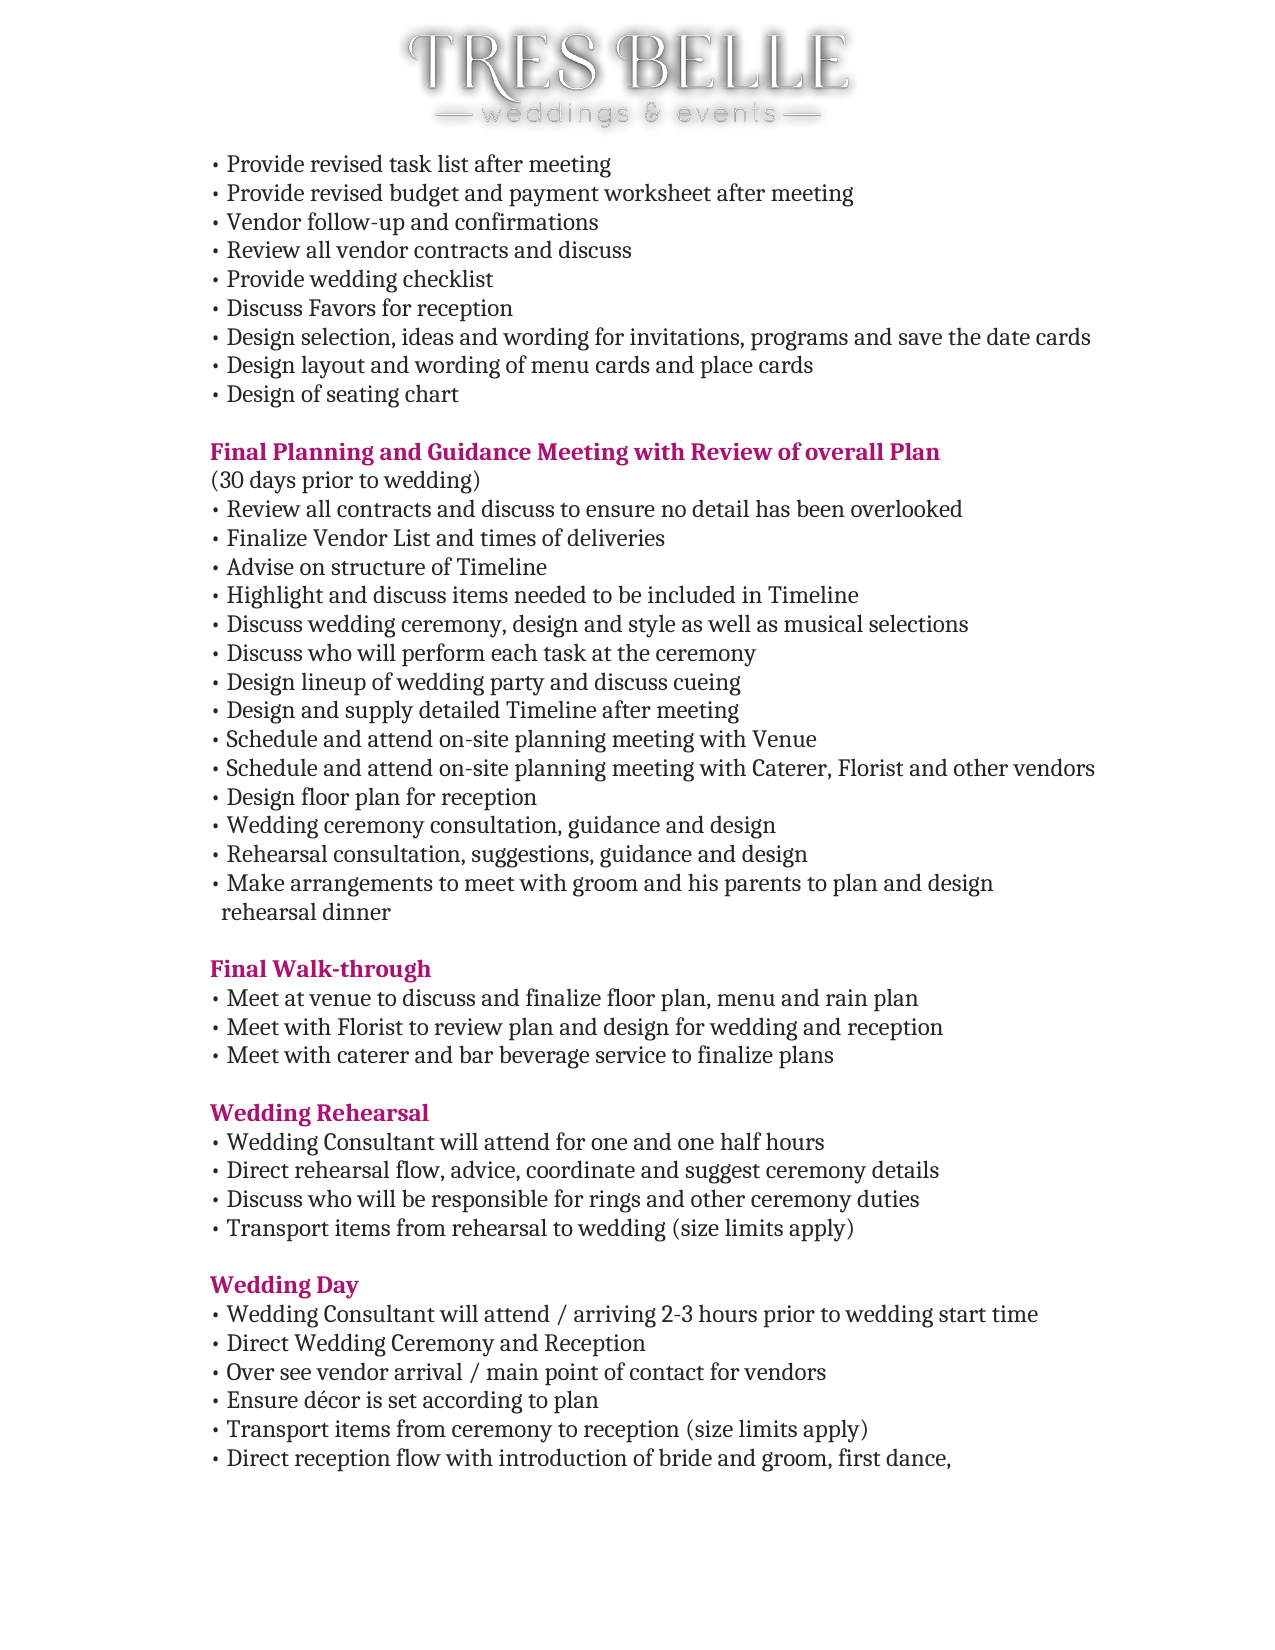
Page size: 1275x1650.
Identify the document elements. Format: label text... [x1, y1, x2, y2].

picture [393, 18, 860, 139]
